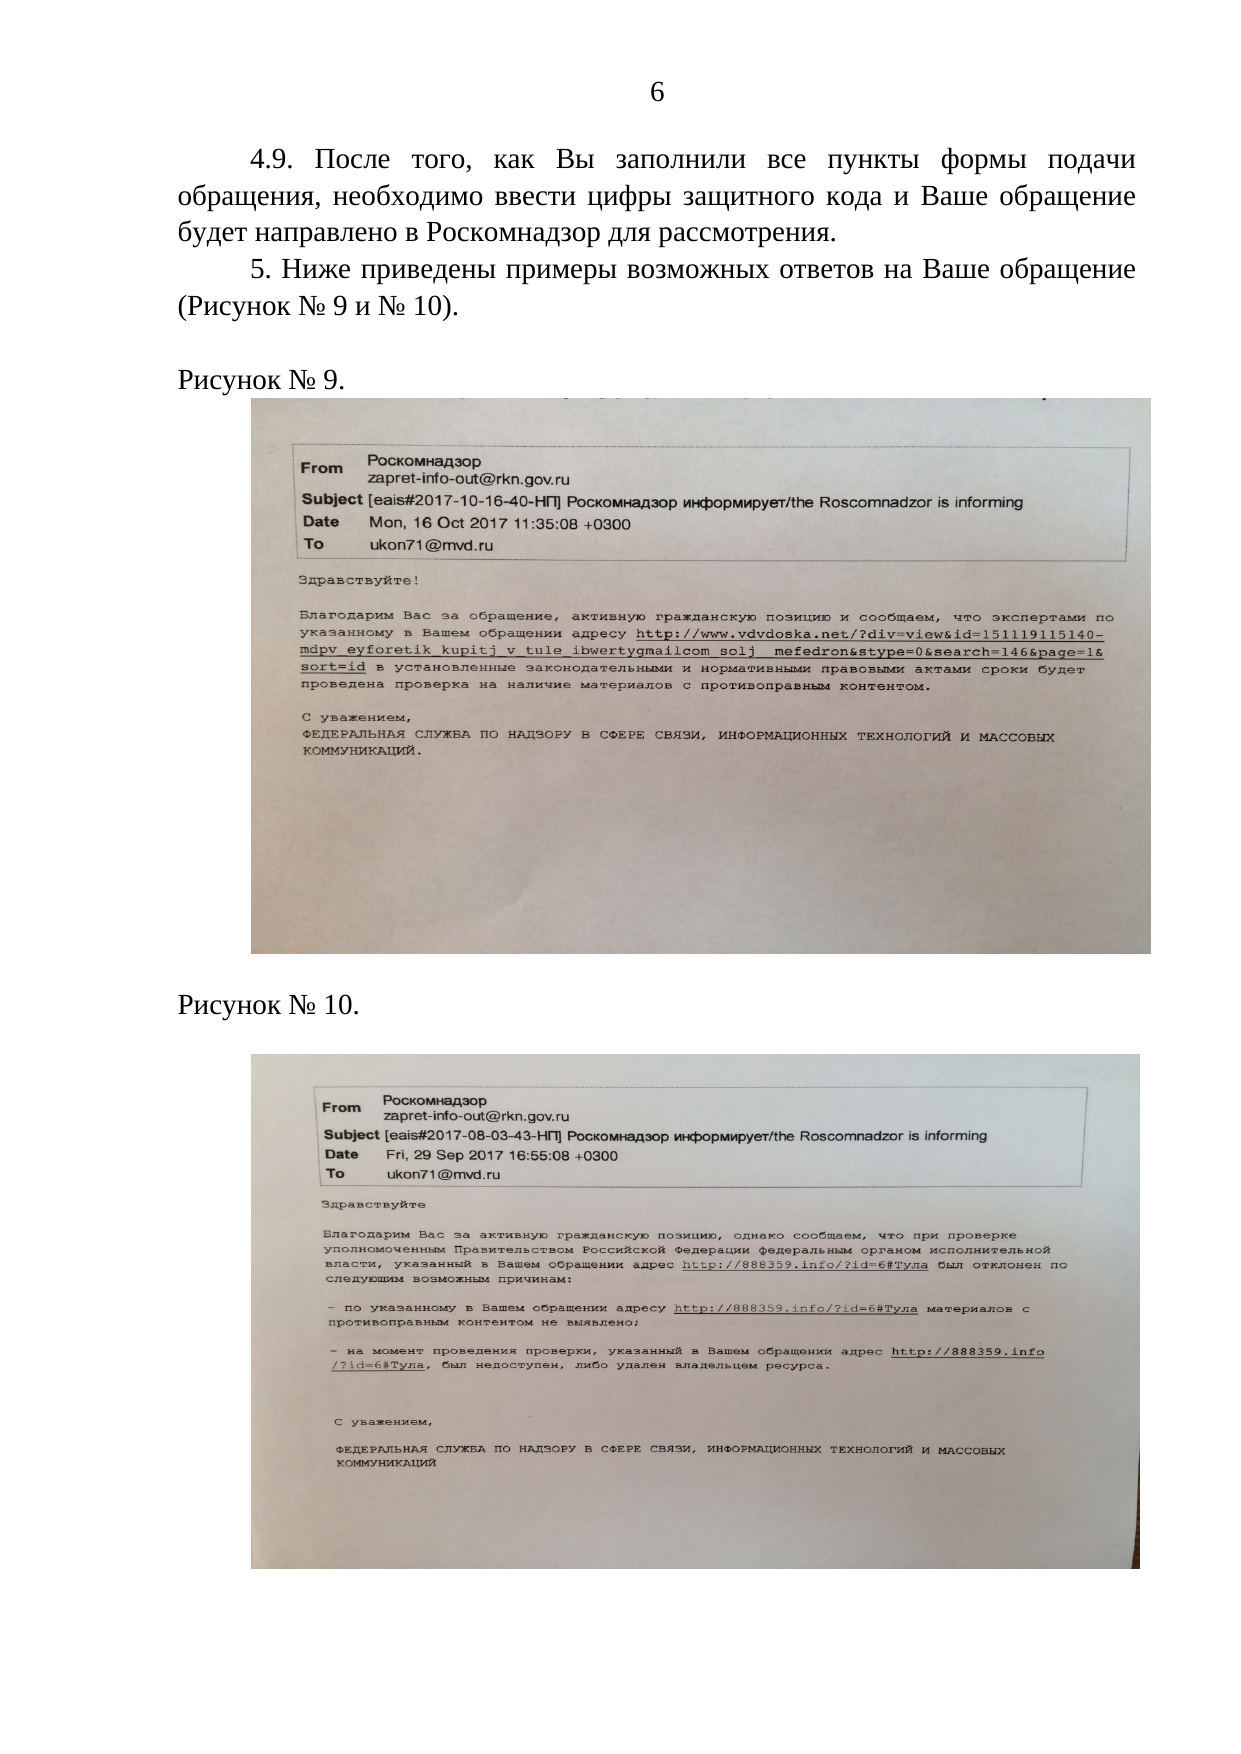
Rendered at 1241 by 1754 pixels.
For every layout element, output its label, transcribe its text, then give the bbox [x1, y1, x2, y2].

text 4.9. После того, как Вы заполнили все пункты формы подачи обращения, необходимо ввести цифры защитного кода и Ваше обращение будет направлено в Роскомнадзор для рассмотрения. [177, 141, 1137, 248]
picture [251, 398, 1151, 954]
text Рисунок № 9. [177, 362, 1137, 396]
text 5. Ниже приведены примеры возможных ответов на Ваше обращение (Рисунок № 9 и № 10). [177, 251, 1137, 322]
text Рисунок № 10. [177, 987, 1137, 1021]
picture [251, 1054, 1140, 1569]
